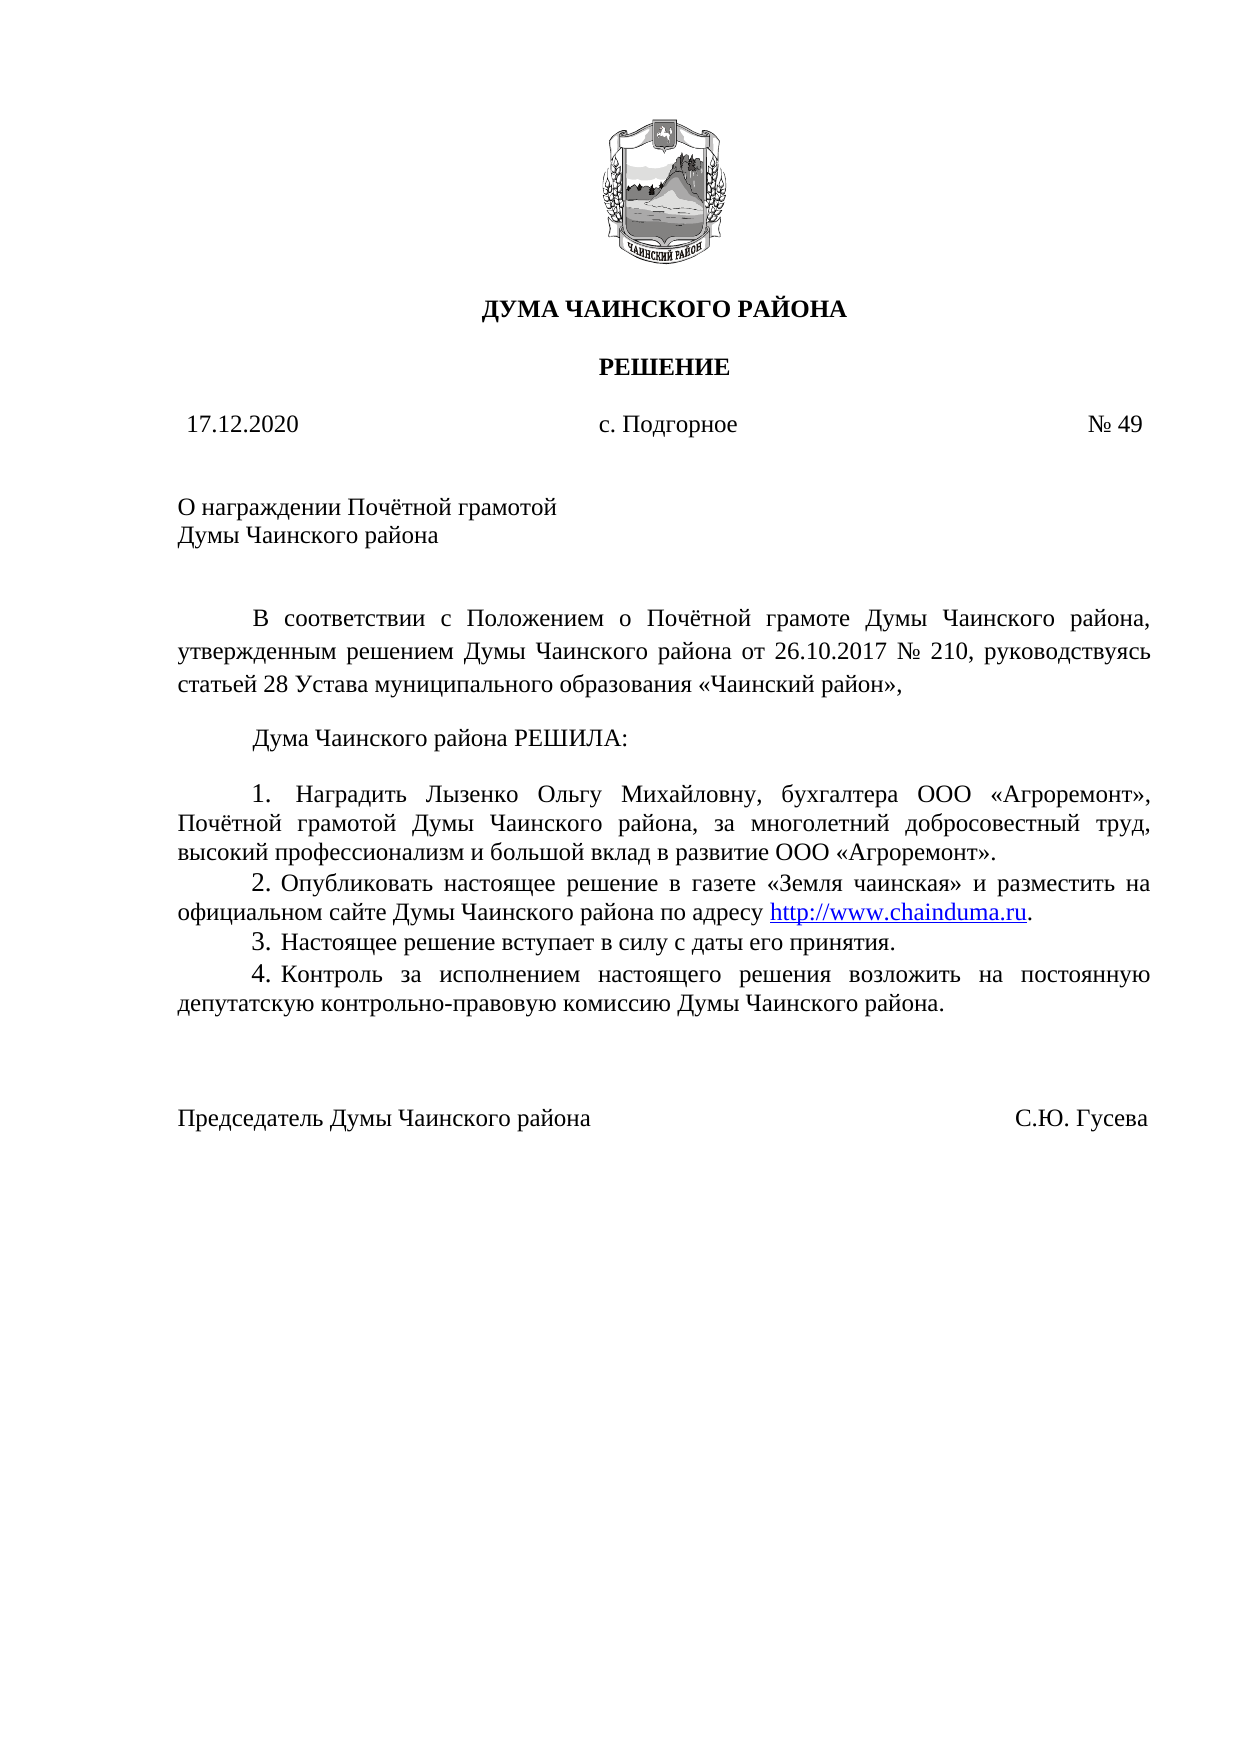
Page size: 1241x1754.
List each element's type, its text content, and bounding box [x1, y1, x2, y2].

list Настоящее решение вступает в силу с даты его принятия. [251, 926, 1152, 957]
text РЕШЕНИЕ [177, 352, 1152, 381]
text В соответствии с Положением о Почётной грамоте Думы Чаинского района, утвержденным решением Думы Чаинского района от 26.10.2017 № 210, руководствуясь статьей 28 Устава муниципального образования «Чаинский район», [177, 603, 1152, 698]
list Опубликовать настоящее решение в газете «Земля чаинская» и разместить на официальном сайте Думы Чаинского района по адресу http://www.chainduma.ru. [177, 866, 1152, 926]
text ДУМА ЧАИНСКОГО РАЙОНА [177, 294, 1152, 323]
text Думы Чаинского района [177, 521, 679, 549]
text Дума Чаинского района РЕШИЛА: [177, 723, 1152, 752]
text Председатель Думы Чаинского района С.Ю. Гусева [177, 1103, 1152, 1132]
text 17.12.2020 с. Подгорное № 49 [177, 409, 1152, 438]
list Наградить Лызенко Ольгу Михайловну, бухгалтера ООО «Агроремонт», Почётной грамотой Думы Чаинского района, за многолетний добросовестный труд, высокий профессионализм и большой вклад в развитие ООО «Агроремонт». [177, 777, 1152, 866]
text О награждении Почётной грамотой [177, 492, 679, 521]
list Контроль за исполнением настоящего решения возложить на постоянную депутатскую контрольно-правовую комиссию Думы Чаинского района. [177, 957, 1152, 1017]
